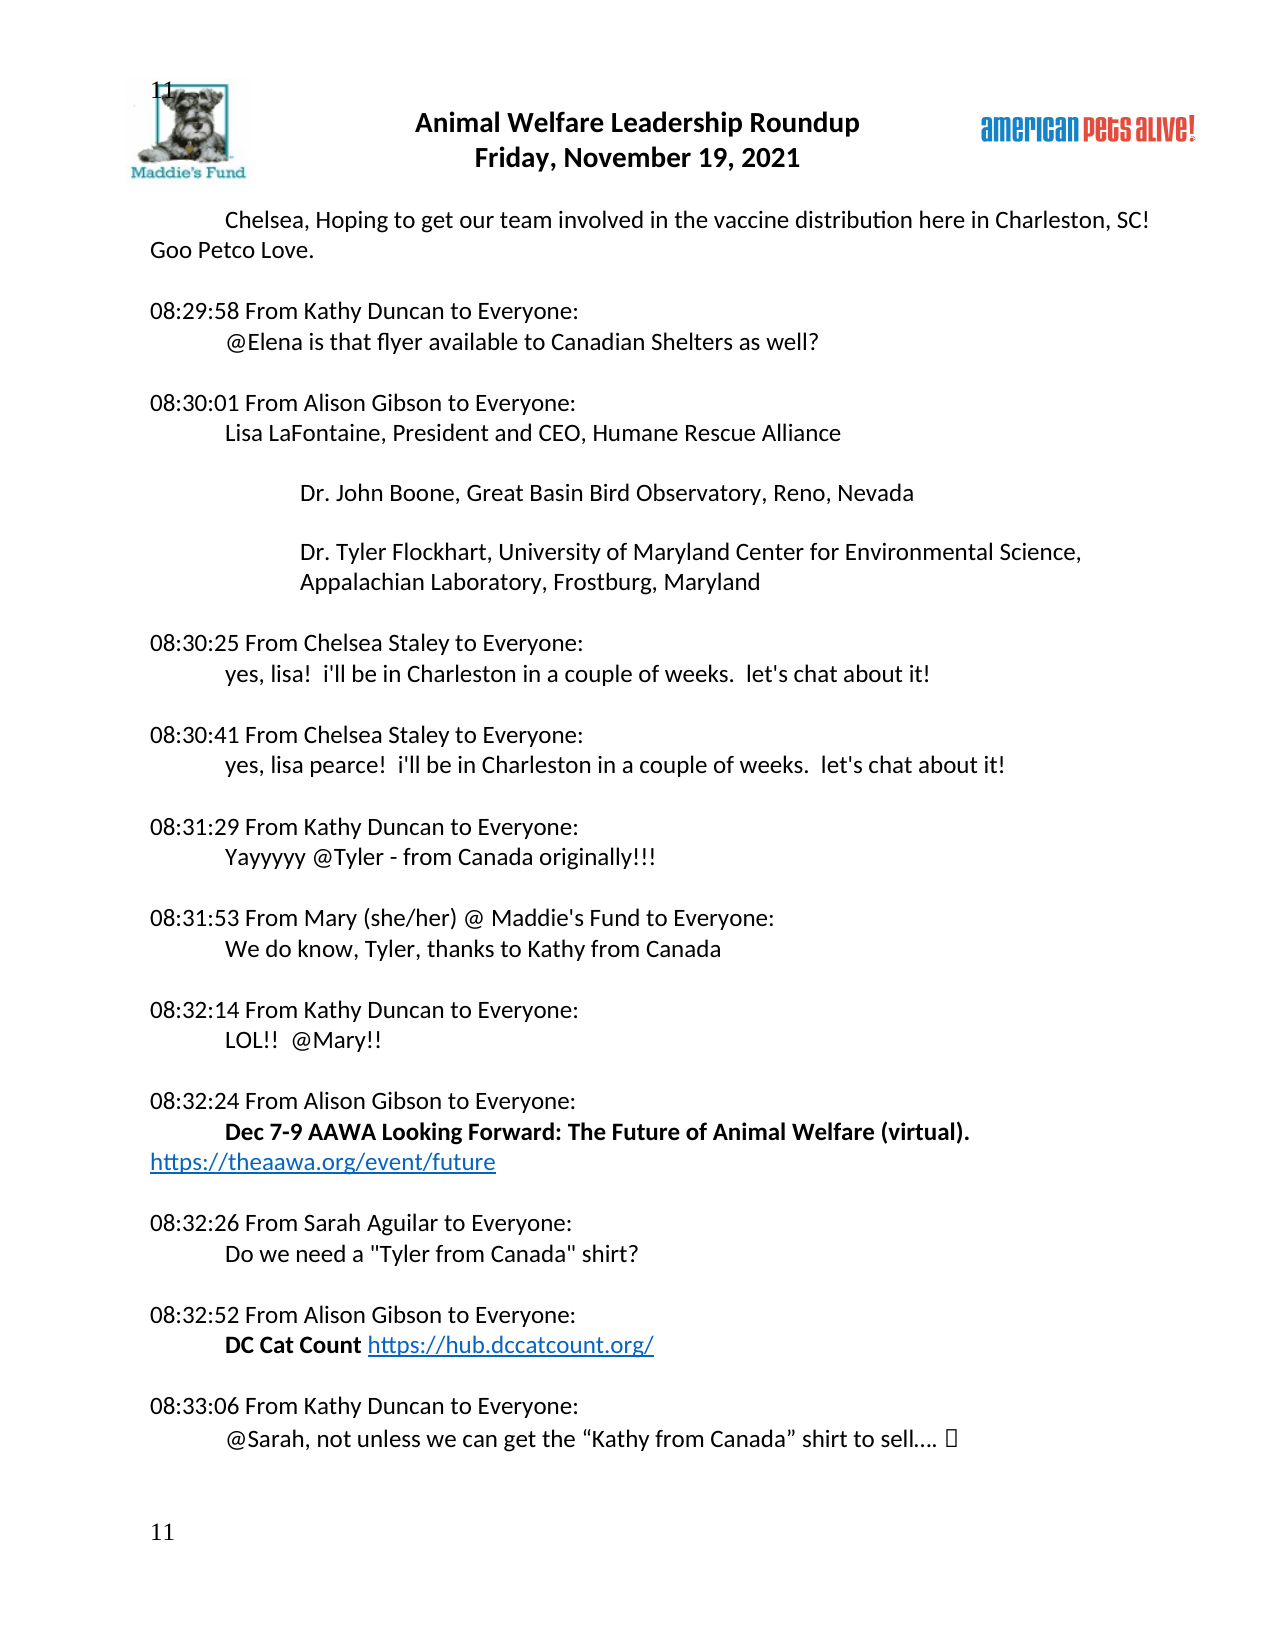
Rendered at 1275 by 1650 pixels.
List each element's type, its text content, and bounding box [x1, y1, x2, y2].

text We do know, Tyler, thanks to Kathy from Canada [150, 933, 1162, 963]
text @Sarah, not unless we can get the “Kathy from Canada” shirt to sell…. 🙁 [150, 1421, 1162, 1455]
text 08:31:53 From Mary (she/her) @ Maddie's Fund to Everyone: [150, 902, 1162, 933]
text 08:32:26 From Sarah Aguilar to Everyone: [150, 1207, 1162, 1238]
text @Elena is that flyer available to Canadian Shelters as well? [150, 326, 1162, 356]
text 08:29:58 From Kathy Duncan to Everyone: [150, 295, 1162, 326]
text Dec 7-9 AAWA Looking Forward: The Future of Animal Welfare (virtual). https://theaawa.org/event/future [150, 1116, 1162, 1177]
text 08:32:14 From Kathy Duncan to Everyone: [150, 994, 1162, 1024]
text yes, lisa! i'll be in Charleston in a couple of weeks. let's chat about it! [150, 658, 1162, 688]
text Lisa LaFontaine, President and CEO, Humane Rescue Alliance [150, 417, 1162, 448]
text 08:32:24 From Alison Gibson to Everyone: [150, 1085, 1162, 1116]
text DC Cat Count https://hub.dccatcount.org/ [150, 1329, 1162, 1360]
text 08:33:06 From Kathy Duncan to Everyone: [150, 1391, 1162, 1421]
text Chelsea, Hoping to get our team involved in the vaccine distribution here in Charleston, SC! Goo Petco Love. [150, 204, 1162, 265]
text 08:31:29 From Kathy Duncan to Everyone: [150, 811, 1162, 841]
text 08:30:01 From Alison Gibson to Everyone: [150, 387, 1162, 417]
text Dr. John Boone, Great Basin Bird Observatory, Reno, Nevada [150, 477, 1162, 507]
text yes, lisa pearce! i'll be in Charleston in a couple of weeks. let's chat about it! [150, 749, 1162, 780]
text Yayyyyy @Tyler - from Canada originally!!! [150, 841, 1162, 872]
text 08:30:25 From Chelsea Staley to Everyone: [150, 627, 1162, 658]
text Do we need a "Tyler from Canada" shirt? [150, 1238, 1162, 1268]
picture [971, 106, 1205, 153]
text LOL!! @Mary!! [150, 1024, 1162, 1055]
text 08:32:52 From Alison Gibson to Everyone: [150, 1299, 1162, 1329]
text Dr. Tyler Flockhart, University of Maryland Center for Environmental Science, Appalachian Laboratory, Frostburg, Maryland [300, 536, 1162, 597]
text 08:30:41 From Chelsea Staley to Everyone: [150, 719, 1162, 749]
picture [125, 78, 253, 185]
